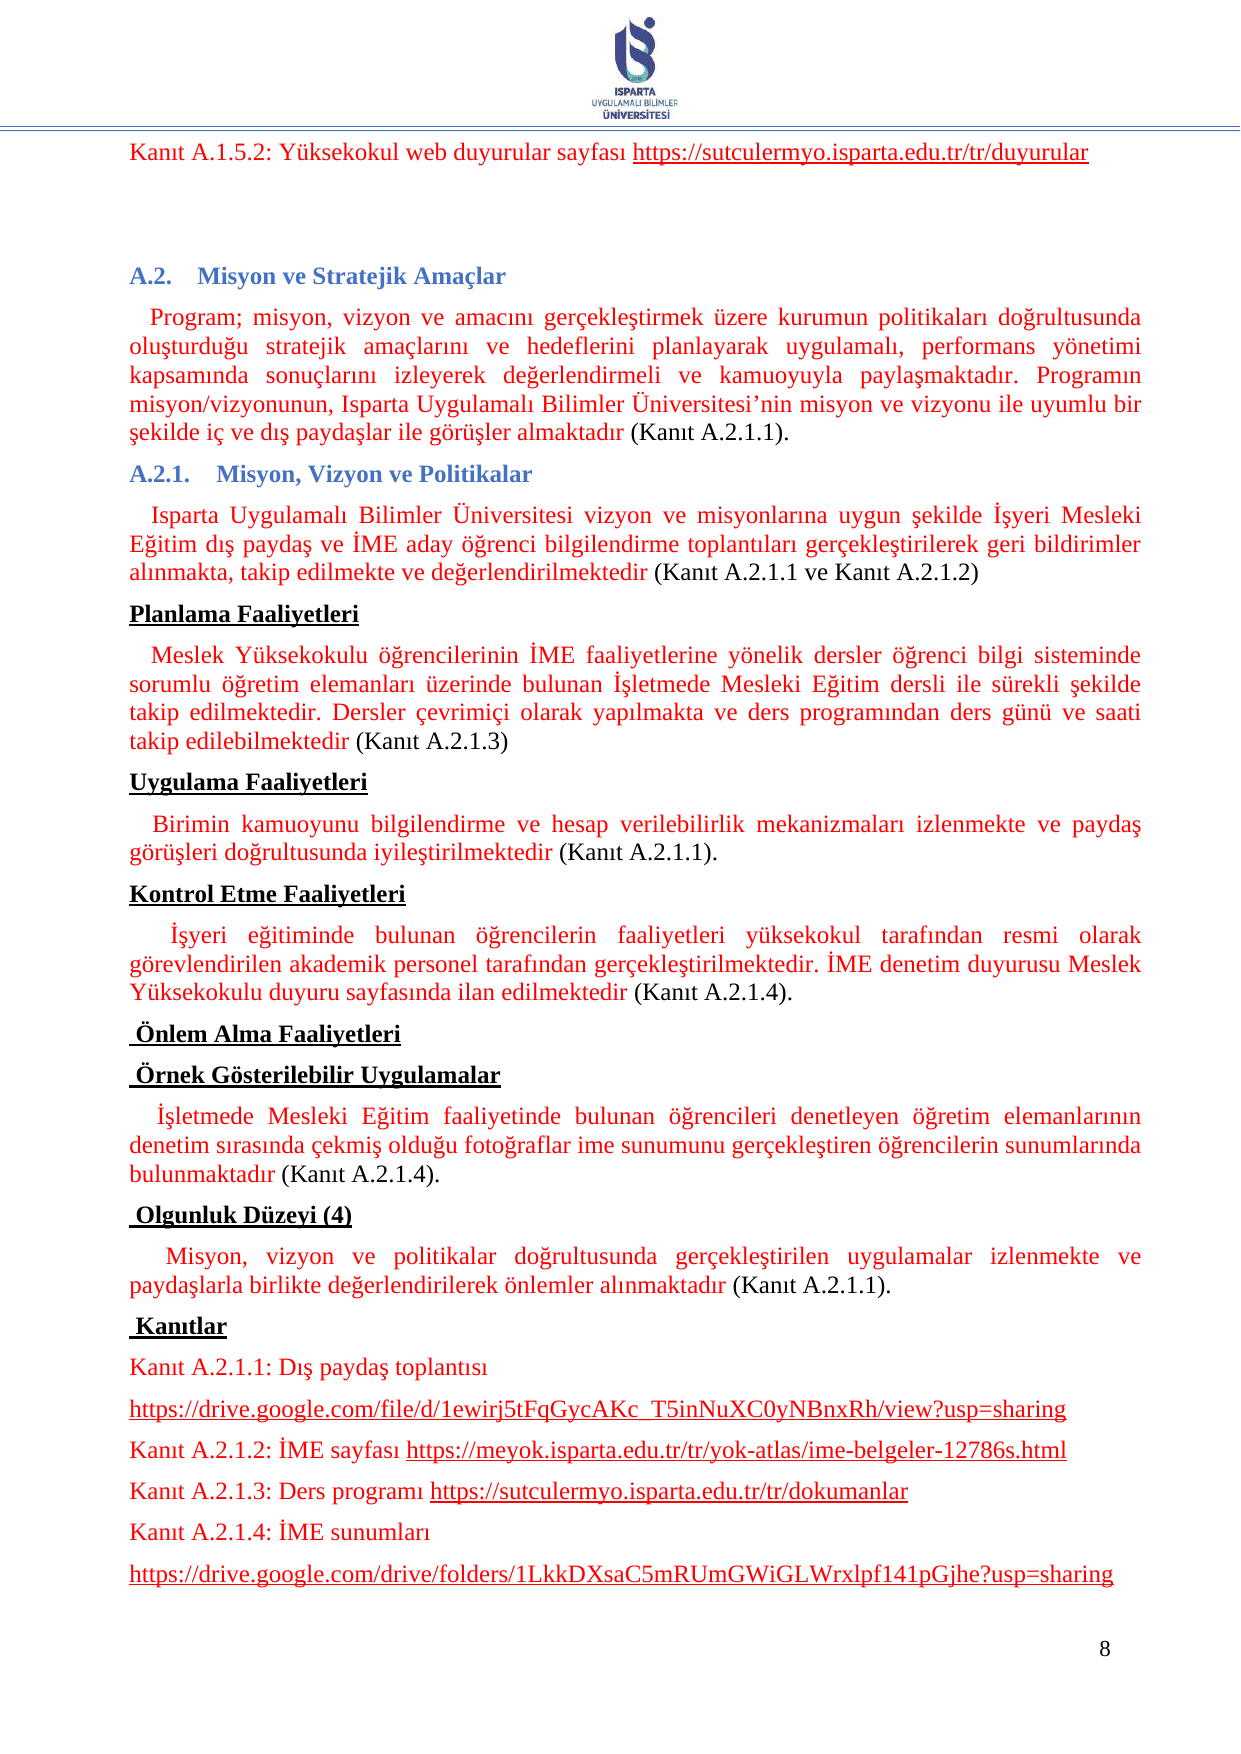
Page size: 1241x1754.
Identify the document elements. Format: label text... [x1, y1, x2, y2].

text Kanıtlar [129, 1311, 1142, 1340]
text Kanıt A.2.1.4: İME sunumları [129, 1517, 1142, 1546]
text Olgunluk Düzeyi (4) [129, 1200, 1142, 1229]
text Kanıt A.1.5.2: Yüksekokul web duyurular sayfası https://sutculermyo.isparta.edu.tr/tr/duyurular [129, 137, 1142, 166]
text Program; misyon, vizyon ve amacını gerçekleştirmek üzere kurumun politikaları doğrultusunda oluşturduğu stratejik amaçlarını ve hedeflerini planlayarak uygulamalı, performans yönetimi kapsamında sonuçlarını izleyerek değerlendirmeli ve kamuoyuyla paylaşmaktadır. Programın misyon/vizyonunun, Isparta Uygulamalı Bilimler Üniversitesi’nin misyon ve vizyonu ile uyumlu bir şekilde iç ve dış paydaşlar ile görüşler almaktadır (Kanıt A.2.1.1). [129, 302, 1142, 446]
text Kanıt A.2.1.1: Dış paydaş toplantısı [129, 1352, 1142, 1381]
text İşletmede Mesleki Eğitim faaliyetinde bulunan öğrencileri denetleyen öğretim elemanlarının denetim sırasında çekmiş olduğu fotoğraflar ime sunumunu gerçekleştiren öğrencilerin sunumlarında bulunmaktadır (Kanıt A.2.1.4). [129, 1101, 1142, 1187]
text Kanıt A.2.1.2: İME sayfası https://meyok.isparta.edu.tr/tr/yok-atlas/ime-belgeler-12786s.html [129, 1435, 1142, 1464]
text Misyon, vizyon ve politikalar doğrultusunda gerçekleştirilen uygulamalar izlenmekte ve paydaşlarla birlikte değerlendirilerek önlemler alınmaktadır (Kanıt A.2.1.1). [129, 1241, 1142, 1299]
subtitle Misyon ve Stratejik Amaçlar [129, 261, 1142, 290]
subtitle Isparta Uygulamalı Bilimler Üniversitesi vizyon ve misyonlarına uygun şekilde İşyeri Mesleki Eğitim dış paydaş ve İME aday öğrenci bilgilendirme toplantıları gerçekleştirilerek geri bildirimler alınmakta, takip edilmekte ve değerlendirilmektedir (Kanıt A.2.1.1 ve Kanıt A.2.1.2) [129, 500, 1142, 586]
text Birimin kamuoyunu bilgilendirme ve hesap verilebilirlik mekanizmaları izlenmekte ve paydaş görüşleri doğrultusunda iyileştirilmektedir (Kanıt A.2.1.1). [129, 809, 1142, 866]
subtitle Planlama Faaliyetleri [129, 599, 1142, 627]
text Meslek Yüksekokulu öğrencilerinin İME faaliyetlerine yönelik dersler öğrenci bilgi sisteminde sorumlu öğretim elemanları üzerinde bulunan İşletmede Mesleki Eğitim dersli ile sürekli şekilde takip edilmektedir. Dersler çevrimiçi olarak yapılmakta ve ders programından ders günü ve saati takip edilebilmektedir (Kanıt A.2.1.3) [129, 640, 1142, 755]
picture [592, 17, 678, 119]
text Kanıt A.2.1.3: Ders programı https://sutculermyo.isparta.edu.tr/tr/dokumanlar [129, 1476, 1142, 1505]
text İşyeri eğitiminde bulunan öğrencilerin faaliyetleri yüksekokul tarafından resmi olarak görevlendirilen akademik personel tarafından gerçekleştirilmektedir. İME denetim duyurusu Meslek Yüksekokulu duyuru sayfasında ilan edilmektedir (Kanıt A.2.1.4). [129, 920, 1142, 1006]
text Önlem Alma Faaliyetleri [129, 1019, 1142, 1047]
text https://drive.google.com/file/d/1ewirj5tFqGycAKc_T5inNuXC0yNBnxRh/view?usp=sharing [129, 1394, 1142, 1422]
text Örnek Gösterilebilir Uygulamalar [129, 1060, 1142, 1089]
text Uygulama Faaliyetleri [129, 767, 1142, 796]
subtitle Misyon, Vizyon ve Politikalar [129, 459, 1142, 487]
text Kontrol Etme Faaliyetleri [129, 879, 1142, 907]
text https://drive.google.com/drive/folders/1LkkDXsaC5mRUmGWiGLWrxlpf141pGjhe?usp=sharing [129, 1559, 1142, 1587]
